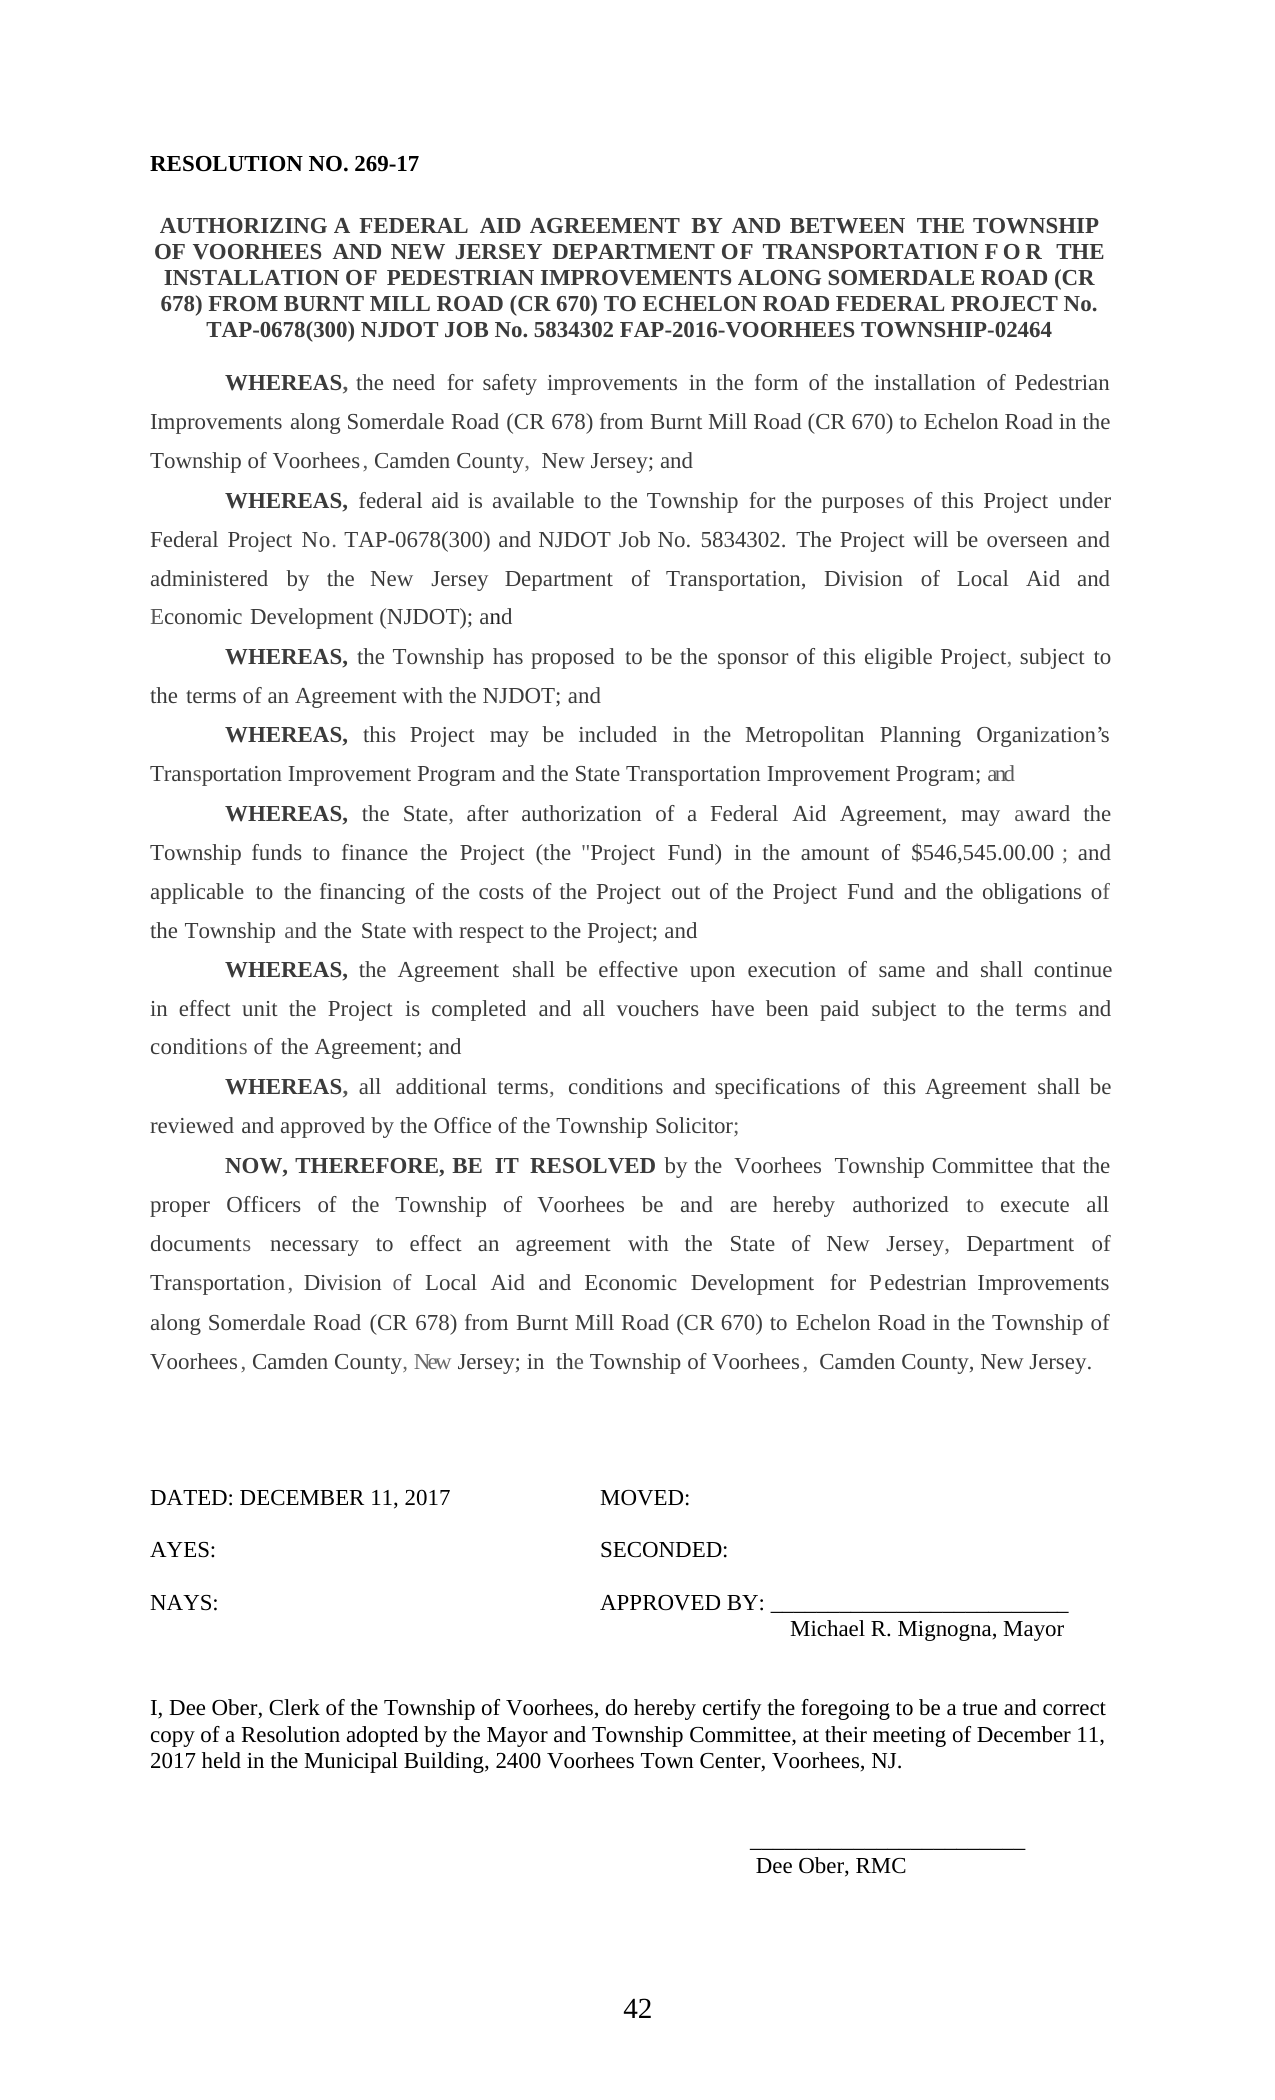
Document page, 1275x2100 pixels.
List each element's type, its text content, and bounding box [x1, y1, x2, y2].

text ________________________ [675, 1826, 1125, 1853]
text WHEREAS, the State, after authorization of a Federal Aid Agreement, may award the Township funds to finance the Project (the "Project Fund) in the amount of $546,545.00.00 ; and applicable to the financing of the costs of the Project out of the Project Fund and the obligations of the Township and the State with respect to the Project; and [150, 800, 1112, 943]
text Michael R. Mignogna, Mayor [375, 1615, 1125, 1642]
text NAYS: APPROVED BY: __________________________ [150, 1589, 1125, 1615]
text WHEREAS, the Agreement shall be effective upon execution of same and shall continue in effect unit the Project is completed and all vouchers have been paid subject to the terms and conditions of the Agreement; and [150, 956, 1112, 1059]
text WHEREAS, federal aid is available to the Township for the purposes of this Project under Federal Project No. TAP-0678(300) and NJDOT Job No. 5834302. The Project will be overseen and administered by the New Jersey Department of Transportation, Division of Local Aid and Economic Development (NJDOT); and [150, 487, 1111, 629]
text WHEREAS, the Township has proposed to be the sponsor of this eligible Project, subject to the terms of an Agreement with the NJDOT; and [150, 643, 1111, 708]
text WHEREAS, the need for safety improvements in the form of the installation of Pedestrian Improvements along Somerdale Road (CR 678) from Burnt Mill Road (CR 670) to Echelon Road in the Township of Voorhees, Camden County, New Jersey; and [150, 369, 1110, 474]
text DATED: DECEMBER 11, 2017 MOVED: [150, 1484, 1125, 1510]
text AYES: SECONDED: [150, 1536, 1125, 1563]
text NOW, THEREFORE, BE IT RESOLVED by the Voorhees Township Committee that the proper Officers of the Township of Voorhees be and are hereby authorized to execute all documents necessary to effect an agreement with the State of New Jersey, Department of Transportation, Division of Local Aid and Economic Development for Pedestrian Improvements along Somerdale Road (CR 678) from Burnt Mill Road (CR 670) to Echelon Road in the Township of Voorhees, Camden County, New Jersey; in the Township of Voorhees, Camden County, New Jersey. [150, 1152, 1110, 1374]
text RESOLUTION NO. 269-17 [150, 150, 1125, 176]
text WHEREAS, this Project may be included in the Metropolitan Planning Organization’s Transportation Improvement Program and the State Transportation Improvement Program; and [150, 721, 1113, 786]
text WHEREAS, all additional terms, conditions and specifications of this Agreement shall be reviewed and approved by the Office of the Township Solicitor; [150, 1073, 1112, 1139]
text AUTHORIZING A FEDERAL AID AGREEMENT BY AND BETWEEN THE TOWNSHIP OF VOORHEES AND NEW JERSEY DEPARTMENT OF TRANSPORTATION FOR THE INSTALLATION OF PEDESTRIAN IMPROVEMENTS ALONG SOMERDALE ROAD (CR 678) FROM BURNT MILL ROAD (CR 670) TO ECHELON ROAD FEDERAL PROJECT No. TAP-0678(300) NJDOT JOB No. 5834302 FAP-2016-VOORHEES TOWNSHIP-02464 [150, 213, 1108, 342]
text Dee Ober, RMC [150, 1853, 1125, 1879]
text I, Dee Ober, Clerk of the Township of Voorhees, do hereby certify the foregoing to be a true and correct copy of a Resolution adopted by the Mayor and Township Committee, at their meeting of December 11, 2017 held in the Municipal Building, 2400 Voorhees Town Center, Voorhees, NJ. [150, 1694, 1125, 1773]
